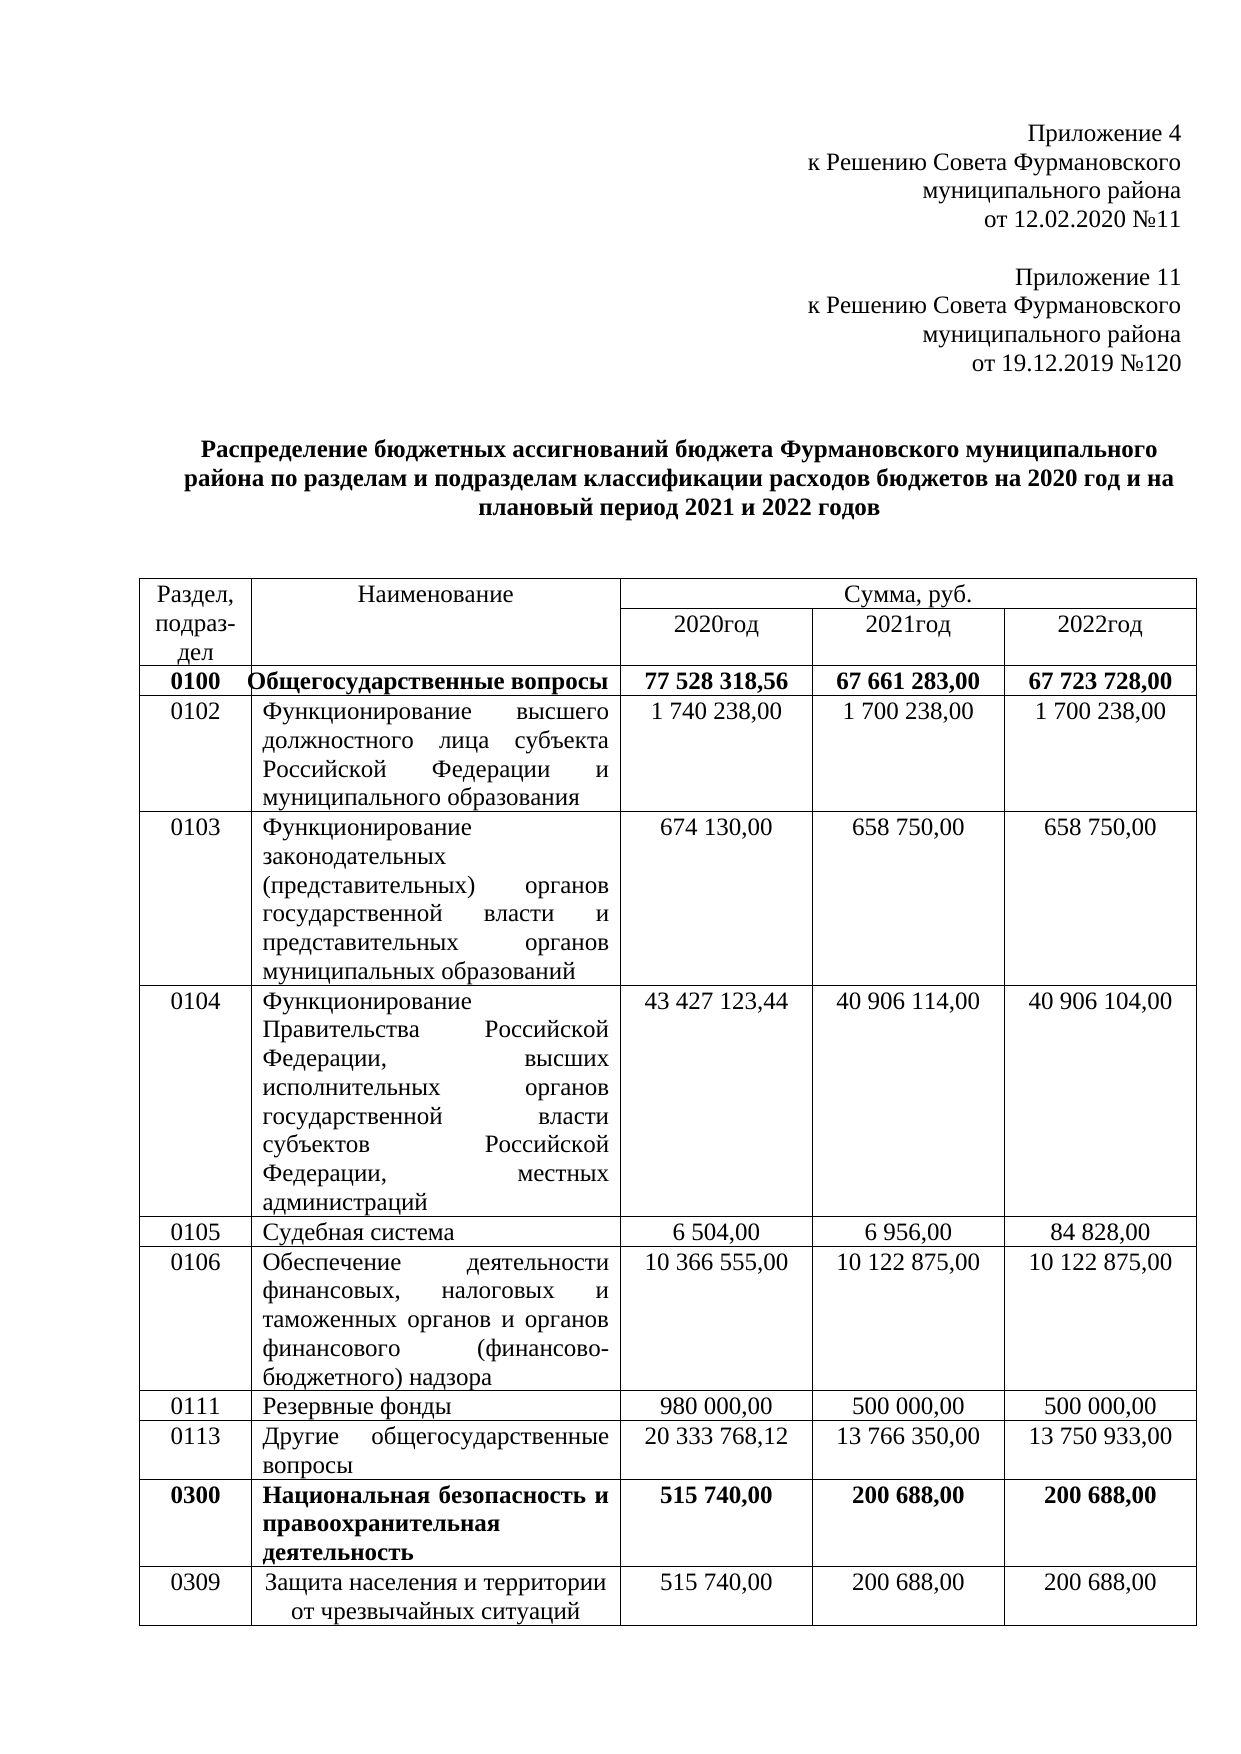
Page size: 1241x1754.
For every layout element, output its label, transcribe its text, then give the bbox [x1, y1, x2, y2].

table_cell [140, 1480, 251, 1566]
text от 12.02.2020 №11 [177, 204, 1181, 233]
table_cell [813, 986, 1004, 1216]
text к Решению Совета Фурмановского [177, 147, 1181, 176]
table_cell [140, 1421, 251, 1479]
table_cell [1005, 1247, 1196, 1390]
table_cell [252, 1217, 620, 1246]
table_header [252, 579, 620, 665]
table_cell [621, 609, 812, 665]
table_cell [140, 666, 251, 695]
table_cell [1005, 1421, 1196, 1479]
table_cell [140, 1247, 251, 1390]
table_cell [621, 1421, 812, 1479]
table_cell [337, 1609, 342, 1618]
text муниципального района [177, 176, 1181, 204]
text от 19.12.2019 №120 [177, 348, 1181, 377]
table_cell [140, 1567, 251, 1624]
text Приложение 11 [177, 262, 1181, 291]
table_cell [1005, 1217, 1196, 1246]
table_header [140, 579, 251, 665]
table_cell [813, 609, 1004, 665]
text Приложение 4 [177, 118, 1181, 147]
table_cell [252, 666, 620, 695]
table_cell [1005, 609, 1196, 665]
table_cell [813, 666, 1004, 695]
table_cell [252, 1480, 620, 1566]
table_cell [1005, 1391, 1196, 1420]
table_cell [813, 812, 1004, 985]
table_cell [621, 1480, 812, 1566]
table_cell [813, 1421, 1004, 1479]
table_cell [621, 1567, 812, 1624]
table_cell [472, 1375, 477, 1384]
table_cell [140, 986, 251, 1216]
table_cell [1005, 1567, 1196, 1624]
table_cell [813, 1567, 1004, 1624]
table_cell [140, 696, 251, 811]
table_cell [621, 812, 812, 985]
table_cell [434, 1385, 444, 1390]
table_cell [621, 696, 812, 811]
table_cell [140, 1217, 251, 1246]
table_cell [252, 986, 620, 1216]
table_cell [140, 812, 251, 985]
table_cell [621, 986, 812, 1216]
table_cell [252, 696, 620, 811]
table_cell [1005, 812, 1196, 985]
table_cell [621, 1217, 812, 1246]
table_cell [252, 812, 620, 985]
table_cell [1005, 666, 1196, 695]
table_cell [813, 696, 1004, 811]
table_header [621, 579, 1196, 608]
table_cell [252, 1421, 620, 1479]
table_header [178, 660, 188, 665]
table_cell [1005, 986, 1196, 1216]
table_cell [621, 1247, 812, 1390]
text Распределение бюджетных ассигнований бюджета Фурмановского муниципального района по разделам и подразделам классификации расходов бюджетов на 2020 год и на плановый период 2021 и 2022 годов [177, 434, 1181, 521]
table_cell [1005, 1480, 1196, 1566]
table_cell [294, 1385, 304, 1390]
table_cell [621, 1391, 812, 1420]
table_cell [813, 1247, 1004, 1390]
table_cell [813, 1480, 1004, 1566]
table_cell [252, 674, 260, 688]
text к Решению Совета Фурмановского [177, 291, 1181, 319]
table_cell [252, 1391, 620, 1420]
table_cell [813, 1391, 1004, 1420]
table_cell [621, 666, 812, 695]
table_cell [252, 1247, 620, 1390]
text муниципального района [177, 319, 1181, 348]
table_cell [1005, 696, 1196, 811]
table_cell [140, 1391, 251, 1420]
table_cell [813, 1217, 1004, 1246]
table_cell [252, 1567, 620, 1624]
